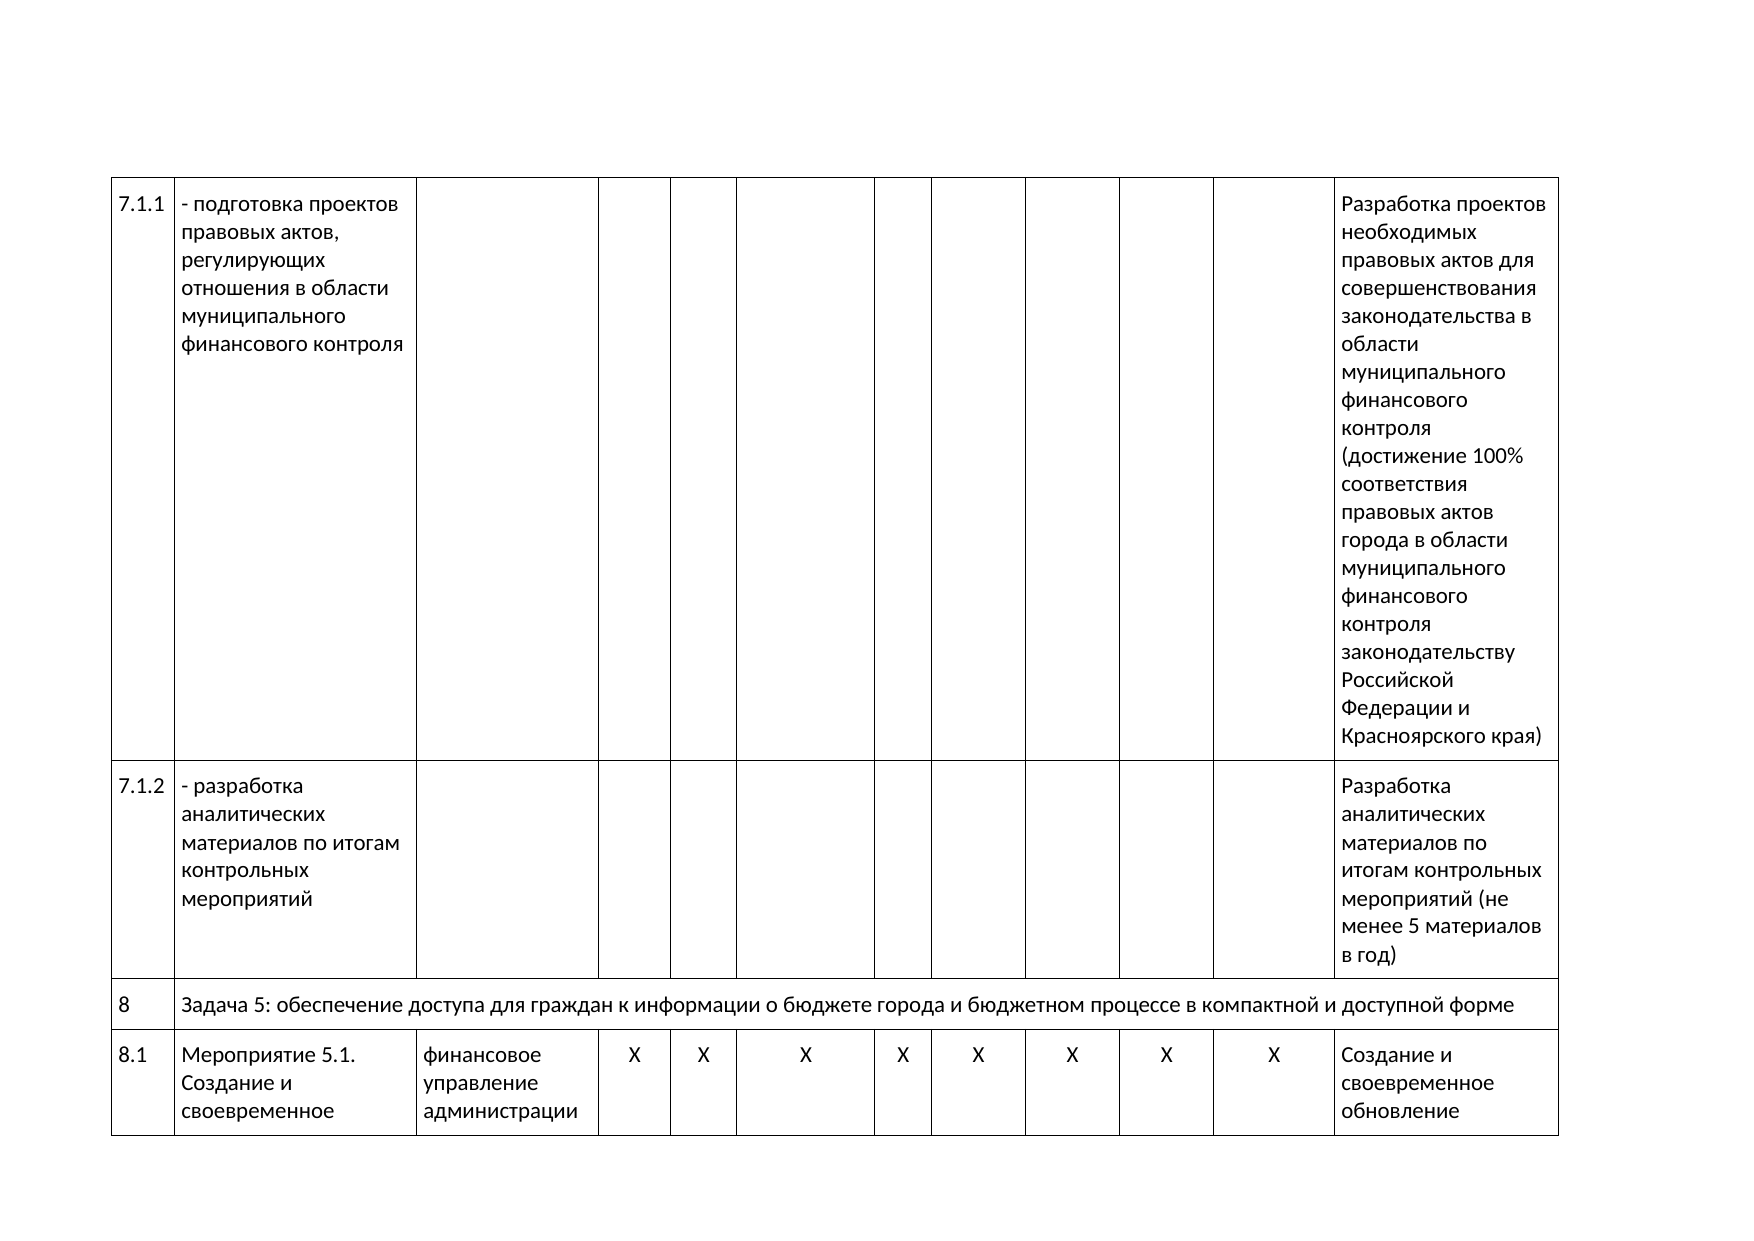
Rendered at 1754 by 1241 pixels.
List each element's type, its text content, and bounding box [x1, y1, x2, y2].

table_cell [875, 178, 931, 760]
table_cell [599, 761, 670, 978]
table_cell [875, 761, 931, 978]
table_cell [671, 178, 736, 760]
table_cell [1120, 761, 1213, 978]
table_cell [417, 1030, 598, 1135]
table_cell 7.1.2 [112, 761, 174, 978]
table_cell X [671, 1030, 736, 1135]
table_cell [737, 761, 874, 978]
table_cell [599, 178, 670, 760]
table_cell [417, 178, 598, 760]
table_cell X [599, 1030, 670, 1135]
table_cell X [737, 1030, 874, 1135]
table_cell [1026, 178, 1119, 760]
table_cell [671, 761, 736, 978]
table_cell [932, 178, 1025, 760]
table_cell X [875, 1030, 931, 1135]
table_cell [737, 178, 874, 760]
table_cell [1120, 178, 1213, 760]
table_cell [175, 1030, 416, 1135]
table_cell Задача 5: обеспечение доступа для граждан к информации о бюджете города и бюджетном процессе в компактной и доступной форме [175, 979, 1558, 1029]
table_cell X [1120, 1030, 1213, 1135]
table_cell X [932, 1030, 1025, 1135]
table_cell [1214, 761, 1334, 978]
table_cell X [1214, 1030, 1334, 1135]
table_cell X [1026, 1030, 1119, 1135]
table_cell [417, 761, 598, 978]
table_cell Разработка аналитических материалов по итогам контрольных мероприятий (не менее 5 материалов в год) [1335, 761, 1558, 978]
table_cell [932, 761, 1025, 978]
table_cell Разработка проектов необходимых правовых актов для совершенствования законодательства в области муниципального финансового контроля (достижение 100% соответствия правовых актов города в области муниципального финансового контроля законодательству Российской Федерации и Красноярского края) [1335, 178, 1558, 760]
table_cell - разработка аналитических материалов по итогам контрольных мероприятий [175, 761, 416, 978]
table_cell 8.1 [112, 1030, 174, 1135]
table_cell 7.1.1 [112, 178, 174, 760]
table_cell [1335, 1030, 1558, 1135]
table_cell - подготовка проектов правовых актов, регулирующих отношения в области муниципального финансового контроля [175, 178, 416, 760]
table_cell [1214, 178, 1334, 760]
table_cell [1026, 761, 1119, 978]
table_cell 8 [112, 979, 174, 1029]
